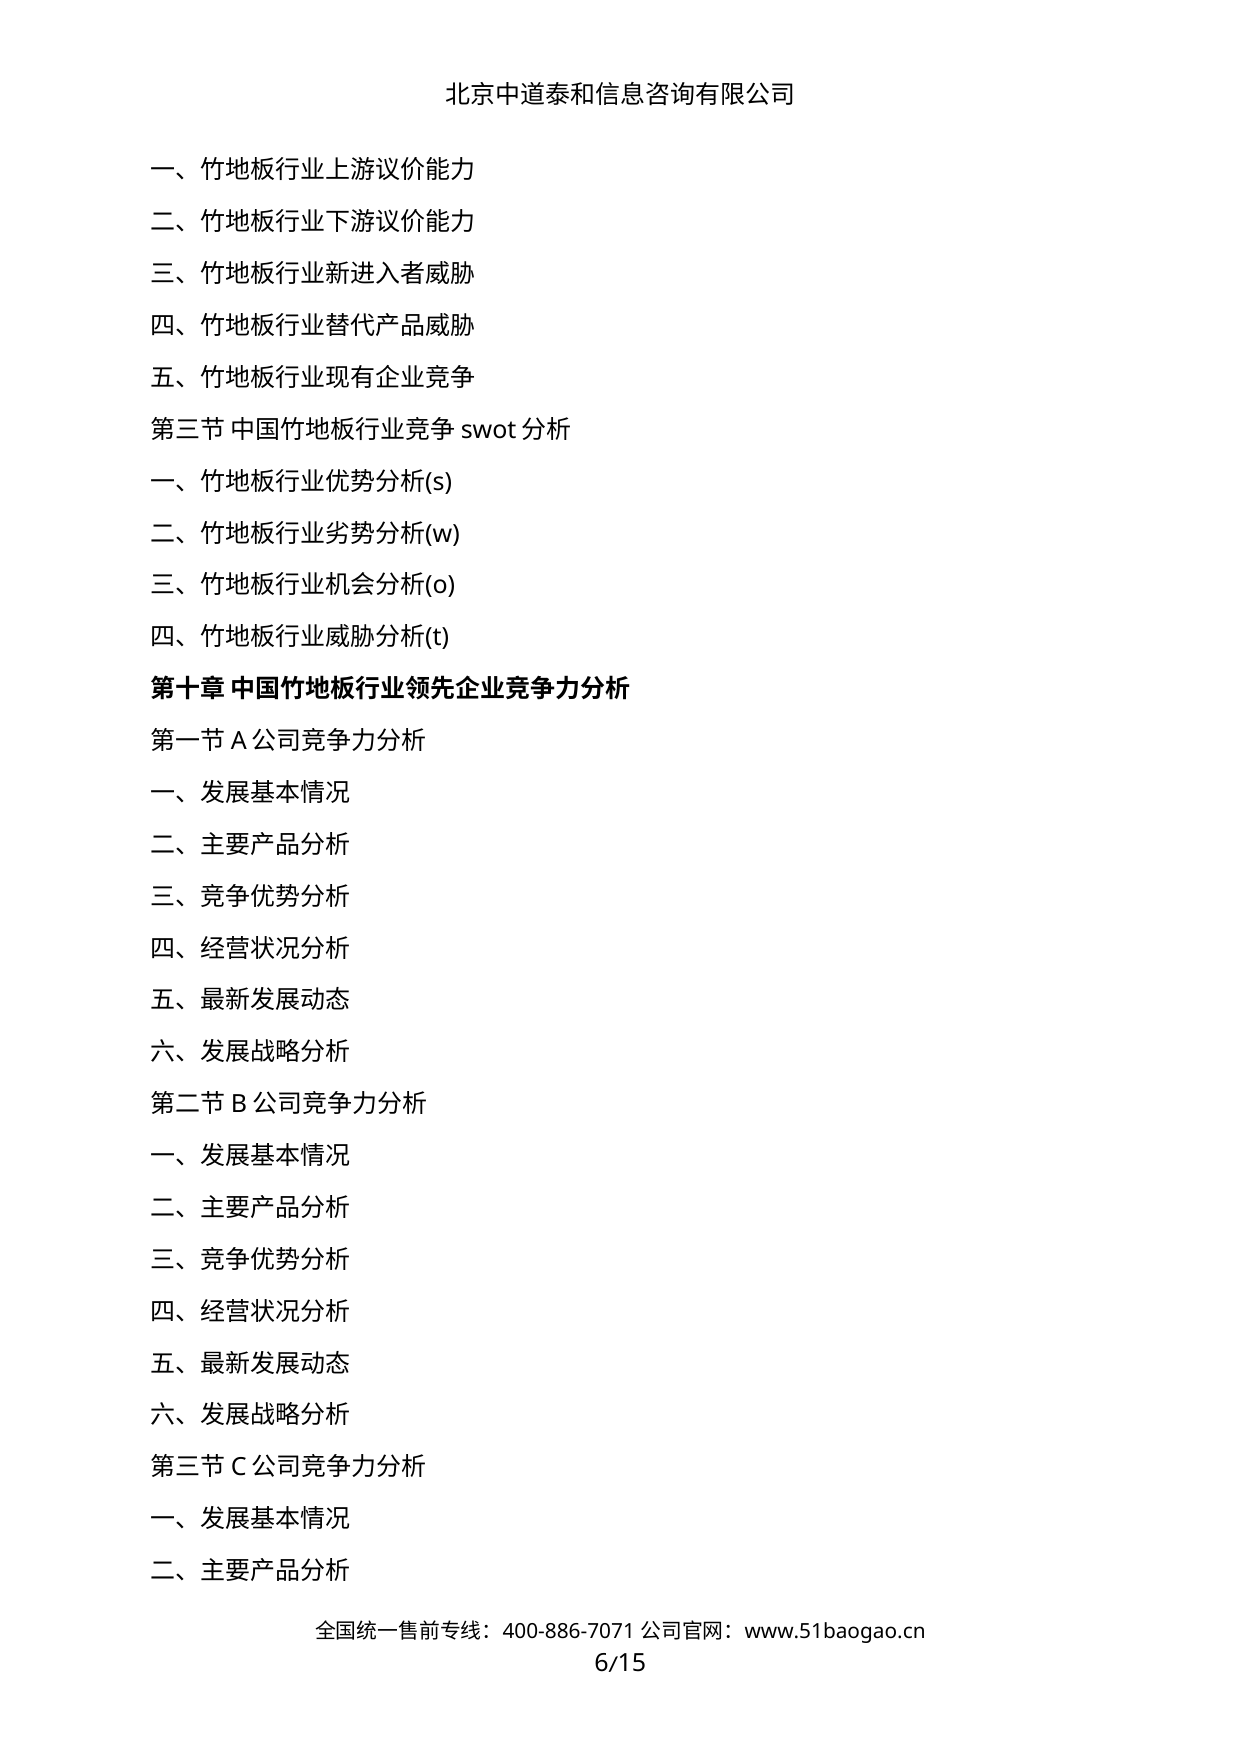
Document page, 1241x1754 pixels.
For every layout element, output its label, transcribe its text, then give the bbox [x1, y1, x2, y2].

text 三、竹地板行业机会分析(o) [150, 565, 1090, 601]
text 二、竹地板行业劣势分析(w) [150, 513, 1090, 549]
text 第三节 C公司竞争力分析 [150, 1447, 1090, 1483]
text 四、竹地板行业替代产品威胁 [150, 306, 1090, 342]
text 第三节 中国竹地板行业竞争swot分析 [150, 409, 1090, 446]
text 三、竹地板行业新进入者威胁 [150, 254, 1090, 290]
text 一、发展基本情况 [150, 772, 1090, 809]
text 一、发展基本情况 [150, 1136, 1090, 1172]
text 一、竹地板行业上游议价能力 [150, 150, 1090, 186]
text 五、竹地板行业现有企业竞争 [150, 357, 1090, 394]
text 四、经营状况分析 [150, 1291, 1090, 1327]
text 四、竹地板行业威胁分析(t) [150, 617, 1090, 653]
text 二、主要产品分析 [150, 1187, 1090, 1224]
text 第一节 A公司竞争力分析 [150, 721, 1090, 757]
text 二、主要产品分析 [150, 1551, 1090, 1587]
text 五、最新发展动态 [150, 1343, 1090, 1379]
text 六、发展战略分析 [150, 1395, 1090, 1431]
text 四、经营状况分析 [150, 928, 1090, 964]
text 第十章 中国竹地板行业领先企业竞争力分析 [150, 669, 1090, 705]
text 三、竞争优势分析 [150, 1239, 1090, 1276]
text 六、发展战略分析 [150, 1032, 1090, 1068]
text 一、竹地板行业优势分析(s) [150, 461, 1090, 497]
text 一、发展基本情况 [150, 1499, 1090, 1535]
text 二、竹地板行业下游议价能力 [150, 202, 1090, 238]
text 三、竞争优势分析 [150, 876, 1090, 912]
text 二、主要产品分析 [150, 824, 1090, 861]
text 五、最新发展动态 [150, 980, 1090, 1016]
text 第二节 B公司竞争力分析 [150, 1084, 1090, 1120]
